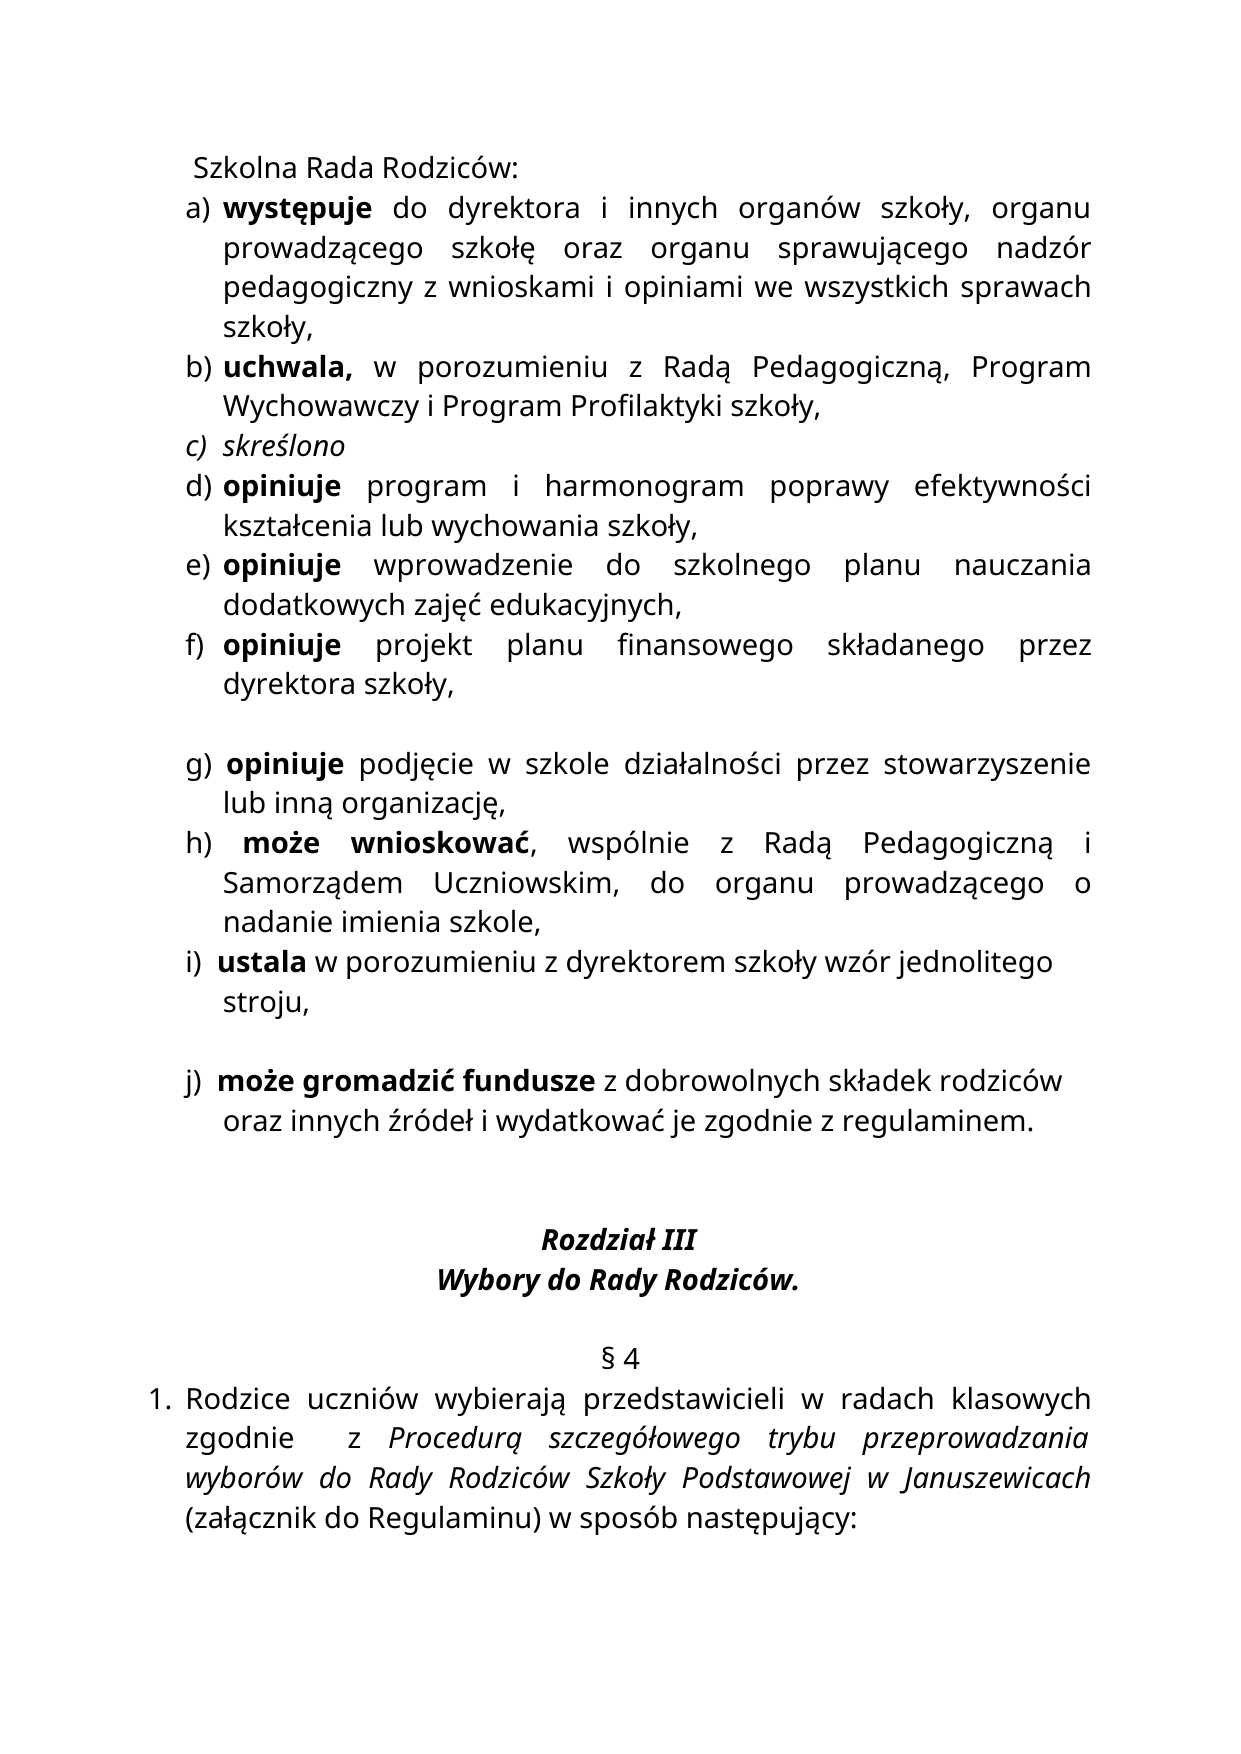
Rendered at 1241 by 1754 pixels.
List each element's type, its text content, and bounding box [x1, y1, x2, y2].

text Wybory do Rady Rodziców. [148, 1259, 1093, 1298]
title Rodzice uczniów wybierają przedstawicieli w radach klasowych zgodnie z Procedurą szczegółowego trybu przeprowadzania wyborów do Rady Rodziców Szkoły Podstawowej w Januszewicach (załącznik do Regulaminu) w sposób następujący: [148, 1378, 1093, 1537]
list uchwala, w porozumieniu z Radą Pedagogiczną, Program Wychowawczy i Program Profilaktyki szkoły, [185, 346, 1093, 425]
list skreślono [185, 425, 1093, 465]
list opiniuje projekt planu finansowego składanego przez dyrektora szkoły, [185, 624, 1093, 703]
text § 4 [148, 1338, 1093, 1378]
text h) może wnioskować, wspólnie z Radą Pedagogiczną i Samorządem Uczniowskim, do organu prowadzącego o nadanie imienia szkole, [185, 822, 1093, 941]
list opiniuje wprowadzenie do szkolnego planu nauczania dodatkowych zajęć edukacyjnych, [185, 544, 1093, 624]
text j) może gromadzić fundusze z dobrowolnych składek rodziców oraz innych źródeł i wydatkować je zgodnie z regulaminem. [185, 1060, 1093, 1140]
text Szkolna Rada Rodziców: [148, 148, 1093, 187]
list opiniuje program i harmonogram poprawy efektywności kształcenia lub wychowania szkoły, [185, 465, 1093, 544]
text g) opiniuje podjęcie w szkole działalności przez stowarzyszenie lub inną organizację, [185, 743, 1093, 822]
subtitle Rozdział III [148, 1219, 1093, 1259]
text i) ustala w porozumieniu z dyrektorem szkoły wzór jednolitego stroju, [185, 941, 1093, 1021]
list występuje do dyrektora i innych organów szkoły, organu prowadzącego szkołę oraz organu sprawującego nadzór pedagogiczny z wnioskami i opiniami we wszystkich sprawach szkoły, [185, 187, 1093, 346]
